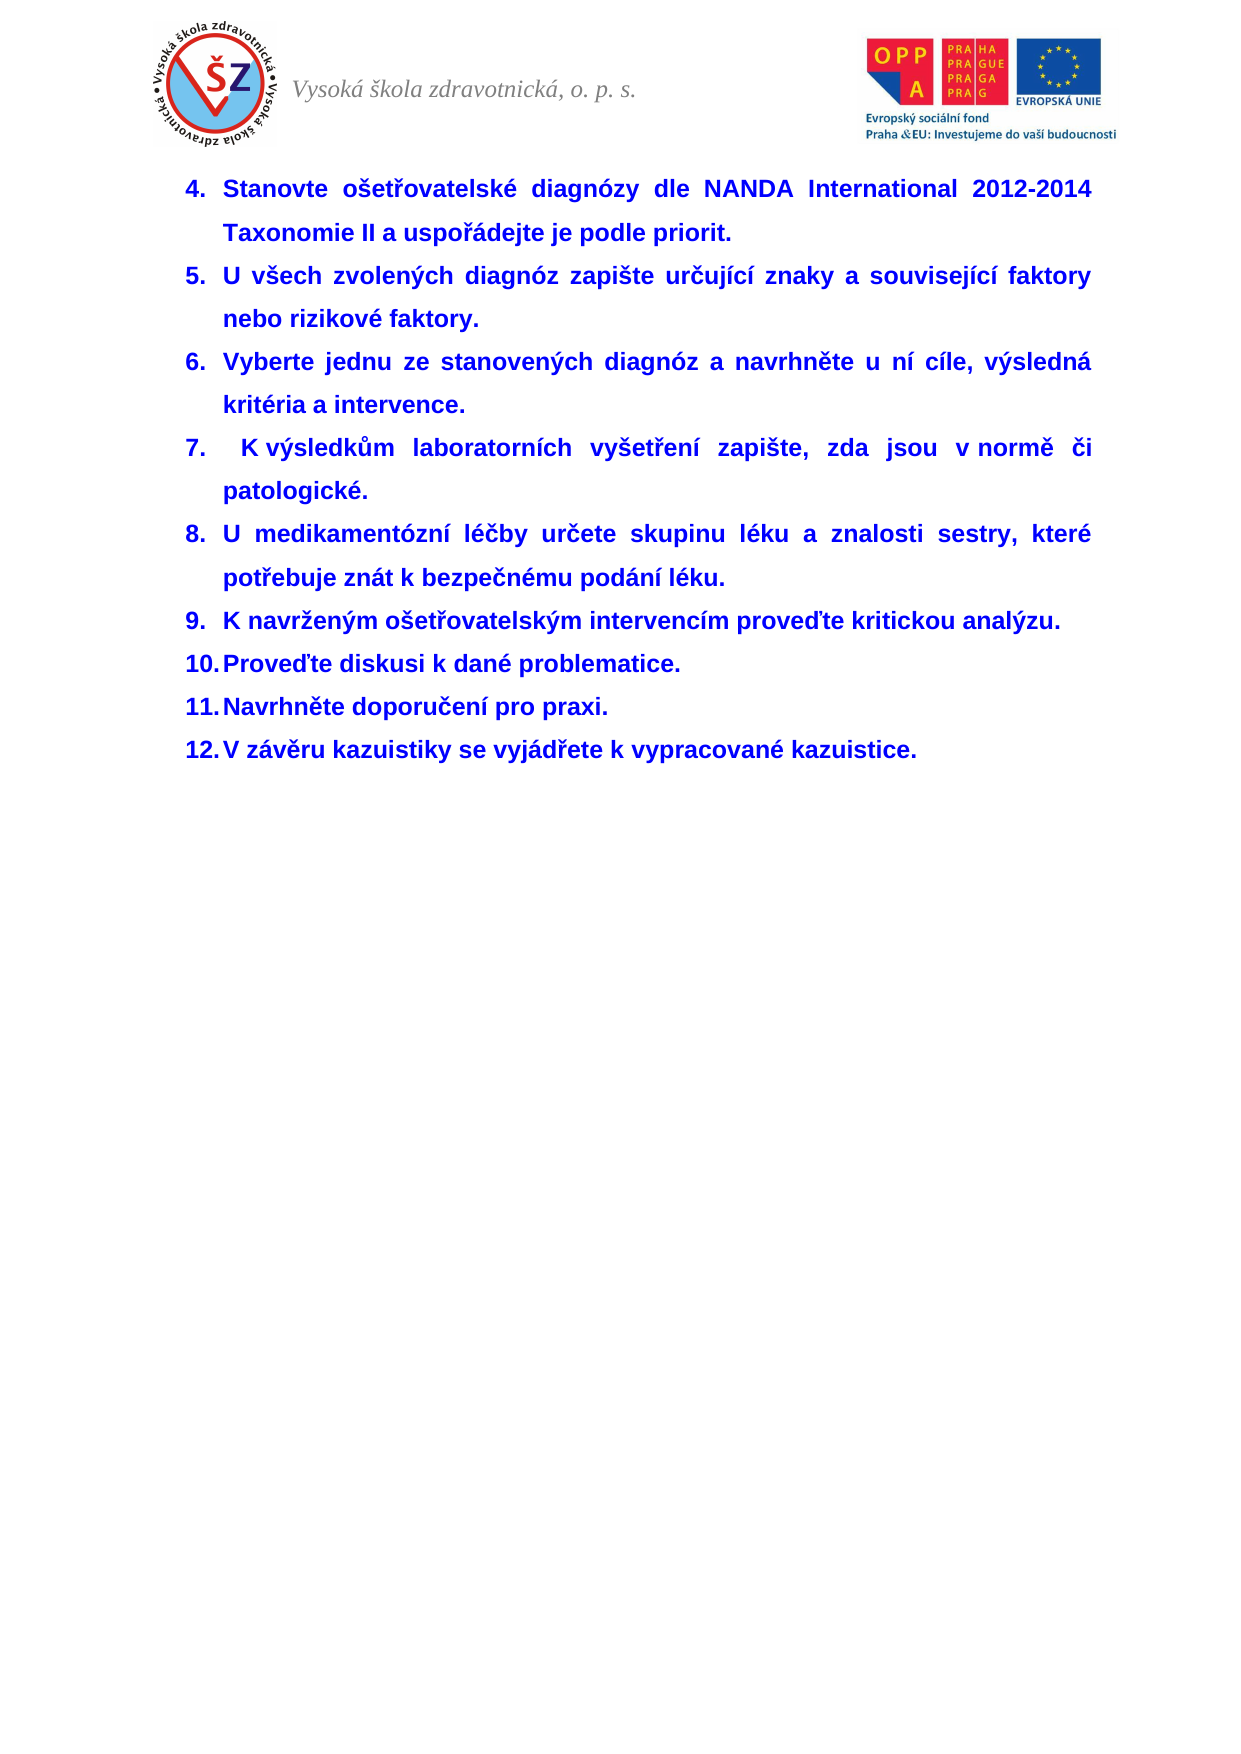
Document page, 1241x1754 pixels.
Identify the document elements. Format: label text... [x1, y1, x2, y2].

picture [153, 21, 277, 147]
list Stanovte ošetřovatelské diagnózy dle NANDA International 2012-2014 Taxonomie II a uspořádejte je podle priorit. [185, 174, 1093, 246]
list U všech zvolených diagnóz zapište určující znaky a související faktory nebo rizikové faktory. [185, 261, 1093, 332]
list Navrhněte doporučení pro praxi. [185, 692, 1093, 721]
list U medikamentózní léčby určete skupinu léku a znalosti sestry, které potřebuje znát k bezpečnému podání léku. [185, 519, 1093, 591]
list K navrženým ošetřovatelským intervencím proveďte kritickou analýzu. [185, 606, 1093, 634]
list Proveďte diskusi k dané problematice. [185, 649, 1093, 677]
list Vyberte jednu ze stanovených diagnóz a navrhněte u ní cíle, výsledná kritéria a intervence. [185, 347, 1093, 419]
picture [854, 25, 1122, 147]
list K výsledkům laboratorních vyšetření zapište, zda jsou v normě či patologické. [185, 433, 1093, 505]
list V závěru kazuistiky se vyjádřete k vypracované kazuistice. [185, 735, 1093, 764]
